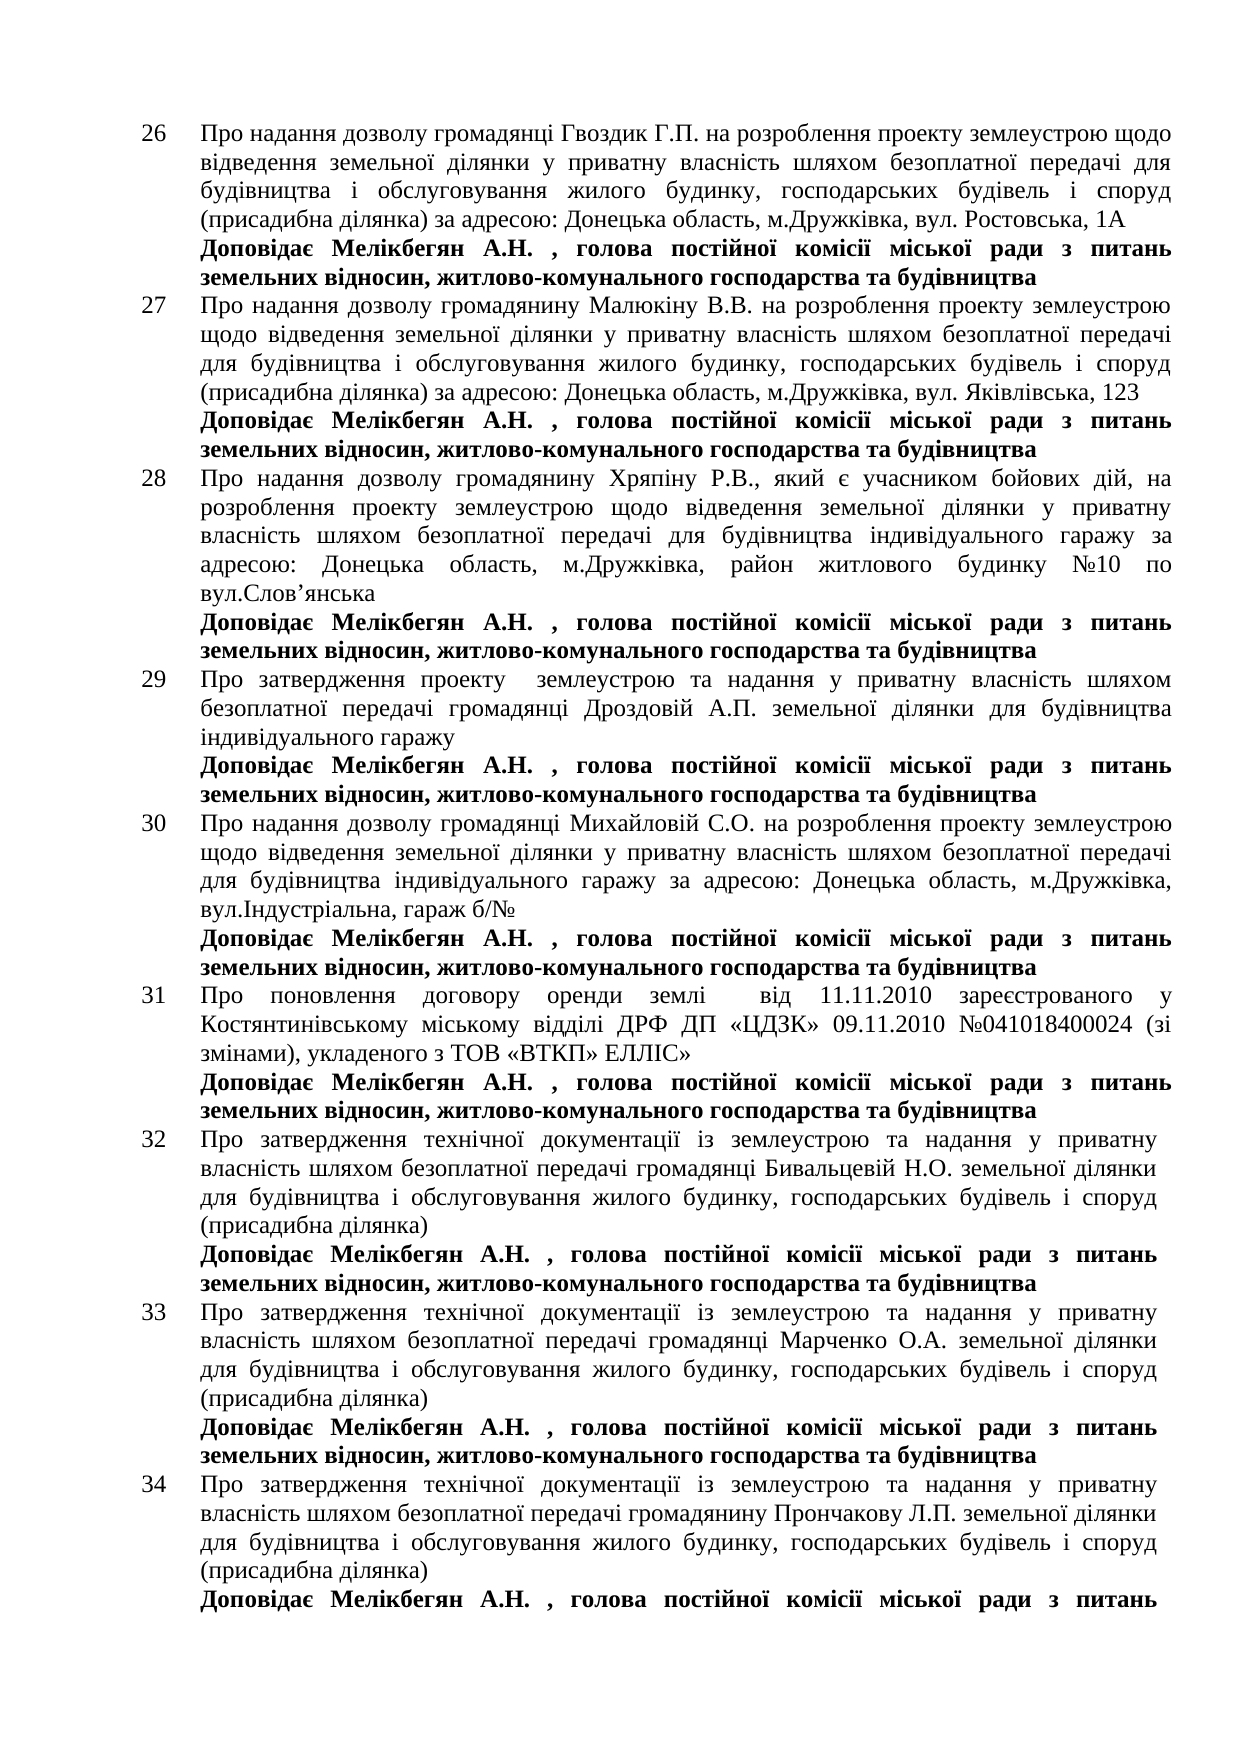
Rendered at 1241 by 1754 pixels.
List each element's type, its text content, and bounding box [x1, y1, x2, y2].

table_cell 33 [140, 1297, 199, 1469]
table_cell 34 [140, 1469, 199, 1613]
table_cell Про затвердження проекту землеустрою та надання у приватну власність шляхом безоплатної передачі громадянці Дроздовій А.П. земельної ділянки для будівництва індивідуального гаражу Доповідає Мелікбегян А.Н. , голова постійної комісії міської ради з питань земельних відносин, житлово-комунального господарства та будівництва [199, 664, 1173, 808]
table_cell Про надання дозволу громадянину Хряпіну Р.В., який є учасником бойових дій, на розроблення проекту землеустрою щодо відведення земельної ділянки у приватну власність шляхом безоплатної передачі для будівництва індивідуального гаражу за адресою: Донецька область, м.Дружківка, район житлового будинку №10 по вул.Слов’янська Доповідає Мелікбегян А.Н. , голова постійної комісії міської ради з питань земельних відносин, житлово-комунального господарства та будівництва [199, 463, 1173, 664]
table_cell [199, 1469, 1173, 1613]
table_cell 29 [140, 664, 199, 808]
table_cell Про надання дозволу громадянину Малюкіну В.В. на розроблення проекту землеустрою щодо відведення земельної ділянки у приватну власність шляхом безоплатної передачі для будівництва і обслуговування жилого будинку, господарських будівель і споруд (присадибна ділянка) за адресою: Донецька область, м.Дружківка, вул. Яківлівська, 123 Доповідає Мелікбегян А.Н. , голова постійної комісії міської ради з питань земельних відносин, житлово-комунального господарства та будівництва [199, 291, 1173, 463]
table_cell Про надання дозволу громадянці Гвоздик Г.П. на розроблення проекту землеустрою щодо відведення земельної ділянки у приватну власність шляхом безоплатної передачі для будівництва і обслуговування жилого будинку, господарських будівель і споруд (присадибна ділянка) за адресою: Донецька область, м.Дружківка, вул. Ростовська, 1А Доповідає Мелікбегян А.Н. , голова постійної комісії міської ради з питань земельних відносин, житлово-комунального господарства та будівництва [199, 118, 1173, 291]
table_cell 26 [140, 118, 199, 291]
table_cell 30 [140, 808, 199, 981]
table_cell Про затвердження технічної документації із землеустрою та надання у приватну власність шляхом безоплатної передачі громадянці Бивальцевій Н.О. земельної ділянки для будівництва і обслуговування жилого будинку, господарських будівель і споруд (присадибна ділянка) Доповідає Мелікбегян А.Н. , голова постійної комісії міської ради з питань земельних відносин, житлово-комунального господарства та будівництва [199, 1124, 1173, 1297]
table_cell 31 [140, 981, 199, 1124]
table_cell 28 [140, 463, 199, 664]
table_cell 32 [140, 1124, 199, 1297]
table_cell Про надання дозволу громадянці Михайловій С.О. на розроблення проекту землеустрою щодо відведення земельної ділянки у приватну власність шляхом безоплатної передачі для будівництва індивідуального гаражу за адресою: Донецька область, м.Дружківка, вул.Індустріальна, гараж б/№ Доповідає Мелікбегян А.Н. , голова постійної комісії міської ради з питань земельних відносин, житлово-комунального господарства та будівництва [199, 808, 1173, 981]
table_cell Про затвердження технічної документації із землеустрою та надання у приватну власність шляхом безоплатної передачі громадянці Марченко О.А. земельної ділянки для будівництва і обслуговування жилого будинку, господарських будівель і споруд (присадибна ділянка) Доповідає Мелікбегян А.Н. , голова постійної комісії міської ради з питань земельних відносин, житлово-комунального господарства та будівництва [199, 1297, 1173, 1469]
table_cell Про поновлення договору оренди землі від 11.11.2010 зареєстрованого у Костянтинівському міському відділі ДРФ ДП «ЦДЗК» 09.11.2010 №041018400024 (зі змінами), укладеного з ТОВ «ВТКП» ЕЛЛІС» Доповідає Мелікбегян А.Н. , голова постійної комісії міської ради з питань земельних відносин, житлово-комунального господарства та будівництва [199, 981, 1173, 1124]
table_cell 27 [140, 291, 199, 463]
